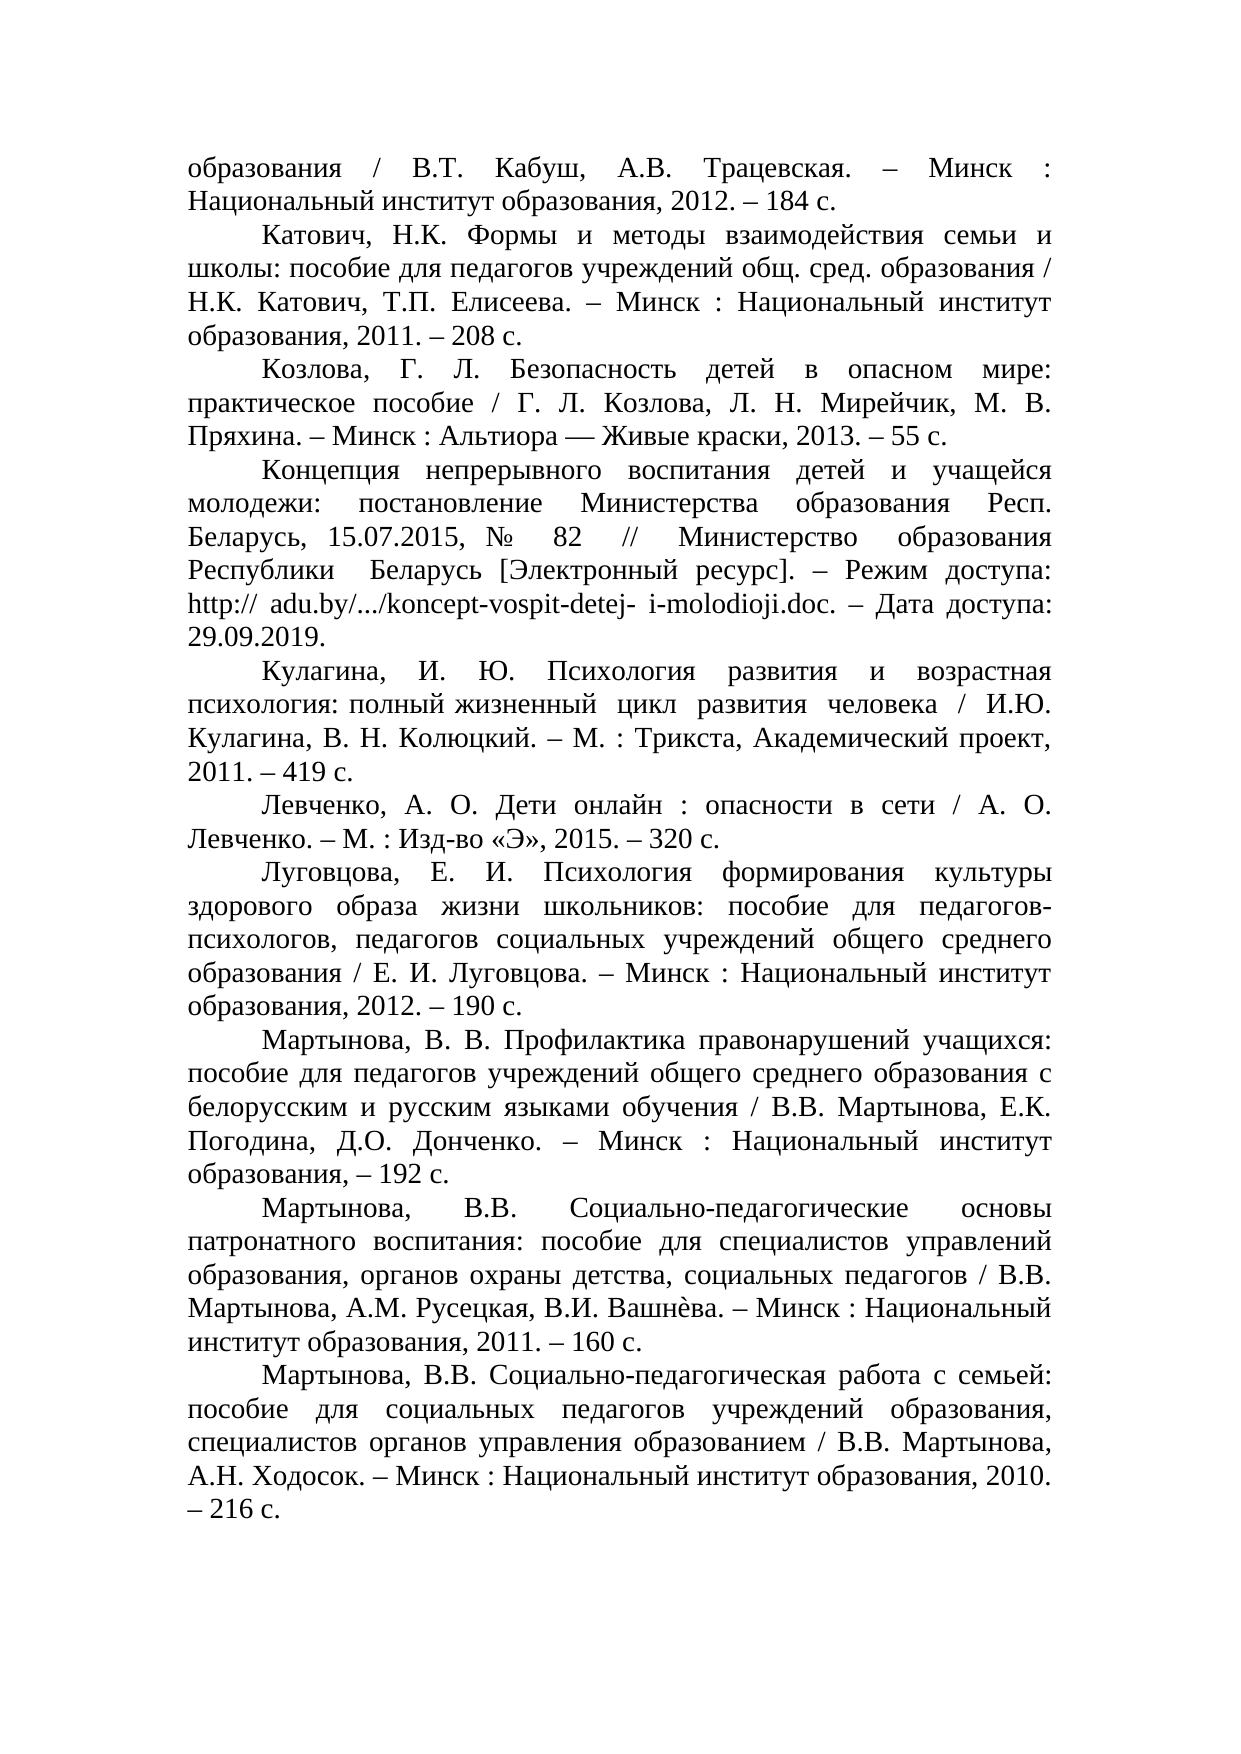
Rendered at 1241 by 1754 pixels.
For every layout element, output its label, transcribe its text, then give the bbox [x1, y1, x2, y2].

text Мартынова, В. В. Профилактика правонарушений учащихся: пособие для педагогов учреждений общего среднего образования с белорусским и русским языками обучения / В.В. Мартынова, Е.К. Погодина, Д.О. Донченко. – Минск : Национальный институт образования, – 192 с. [187, 1022, 1053, 1190]
text Луговцова, Е. И. Психология формирования культуры здорового образа жизни школьников: пособие для педагогов-психологов, педагогов социальных учреждений общего среднего образования / Е. И. Луговцова. – Минск : Национальный институт образования, 2012. – 190 с. [187, 854, 1053, 1022]
text Мартынова, В.В. Социально-педагогическая работа с семьей: пособие для социальных педагогов учреждений образования, специалистов органов управления образованием / В.В. Мартынова, А.Н. Ходосок. – Минск : Национальный институт образования, 2010. – 216 с. [187, 1357, 1053, 1525]
text Кулагина, И. Ю. Психология развития и возрастная психология: полный жизненный цикл развития человека / И.Ю. Кулагина, В. Н. Колюцкий. – М. : Трикста, Академический проект, 2011. – 419 с. [187, 653, 1053, 787]
text Мартынова, В.В. Социально-педагогические основы патронатного воспитания: пособие для специалистов управлений образования, органов охраны детства, социальных педагогов / В.В. Мартынова, А.М. Русецкая, В.И. Вашнѐва. – Минск : Национальный институт образования, 2011. – 160 с. [187, 1190, 1053, 1357]
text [187, 150, 1053, 217]
text Левченко, А. О. Дети онлайн : опасности в сети / А. О. Левченко. – М. : Изд-во «Э», 2015. – 320 с. [187, 787, 1053, 854]
text Концепция непрерывного воспитания детей и учащейся молодежи: постановление Министерства образования Респ. Беларусь, 15.07.2015, № 82 // Министерство образования Республики Беларусь [Электронный ресурс]. – Режим доступа: http:// adu.by/.../koncept-vospit-detej- i-molodioji.doc. – Дата доступа: 29.09.2019. [187, 452, 1053, 653]
text Козлова, Г. Л. Безопасность детей в опасном мире: практическое пособие / Г. Л. Козлова, Л. Н. Мирейчик, М. В. Пряхина. – Минск : Альтиора — Живые краски, 2013. – 55 с. [187, 351, 1053, 452]
text Катович, Н.К. Формы и методы взаимодействия семьи и школы: пособие для педагогов учреждений общ. сред. образования / Н.К. Катович, Т.П. Елисеева. – Минск : Национальный институт образования, 2011. – 208 с. [187, 217, 1053, 351]
